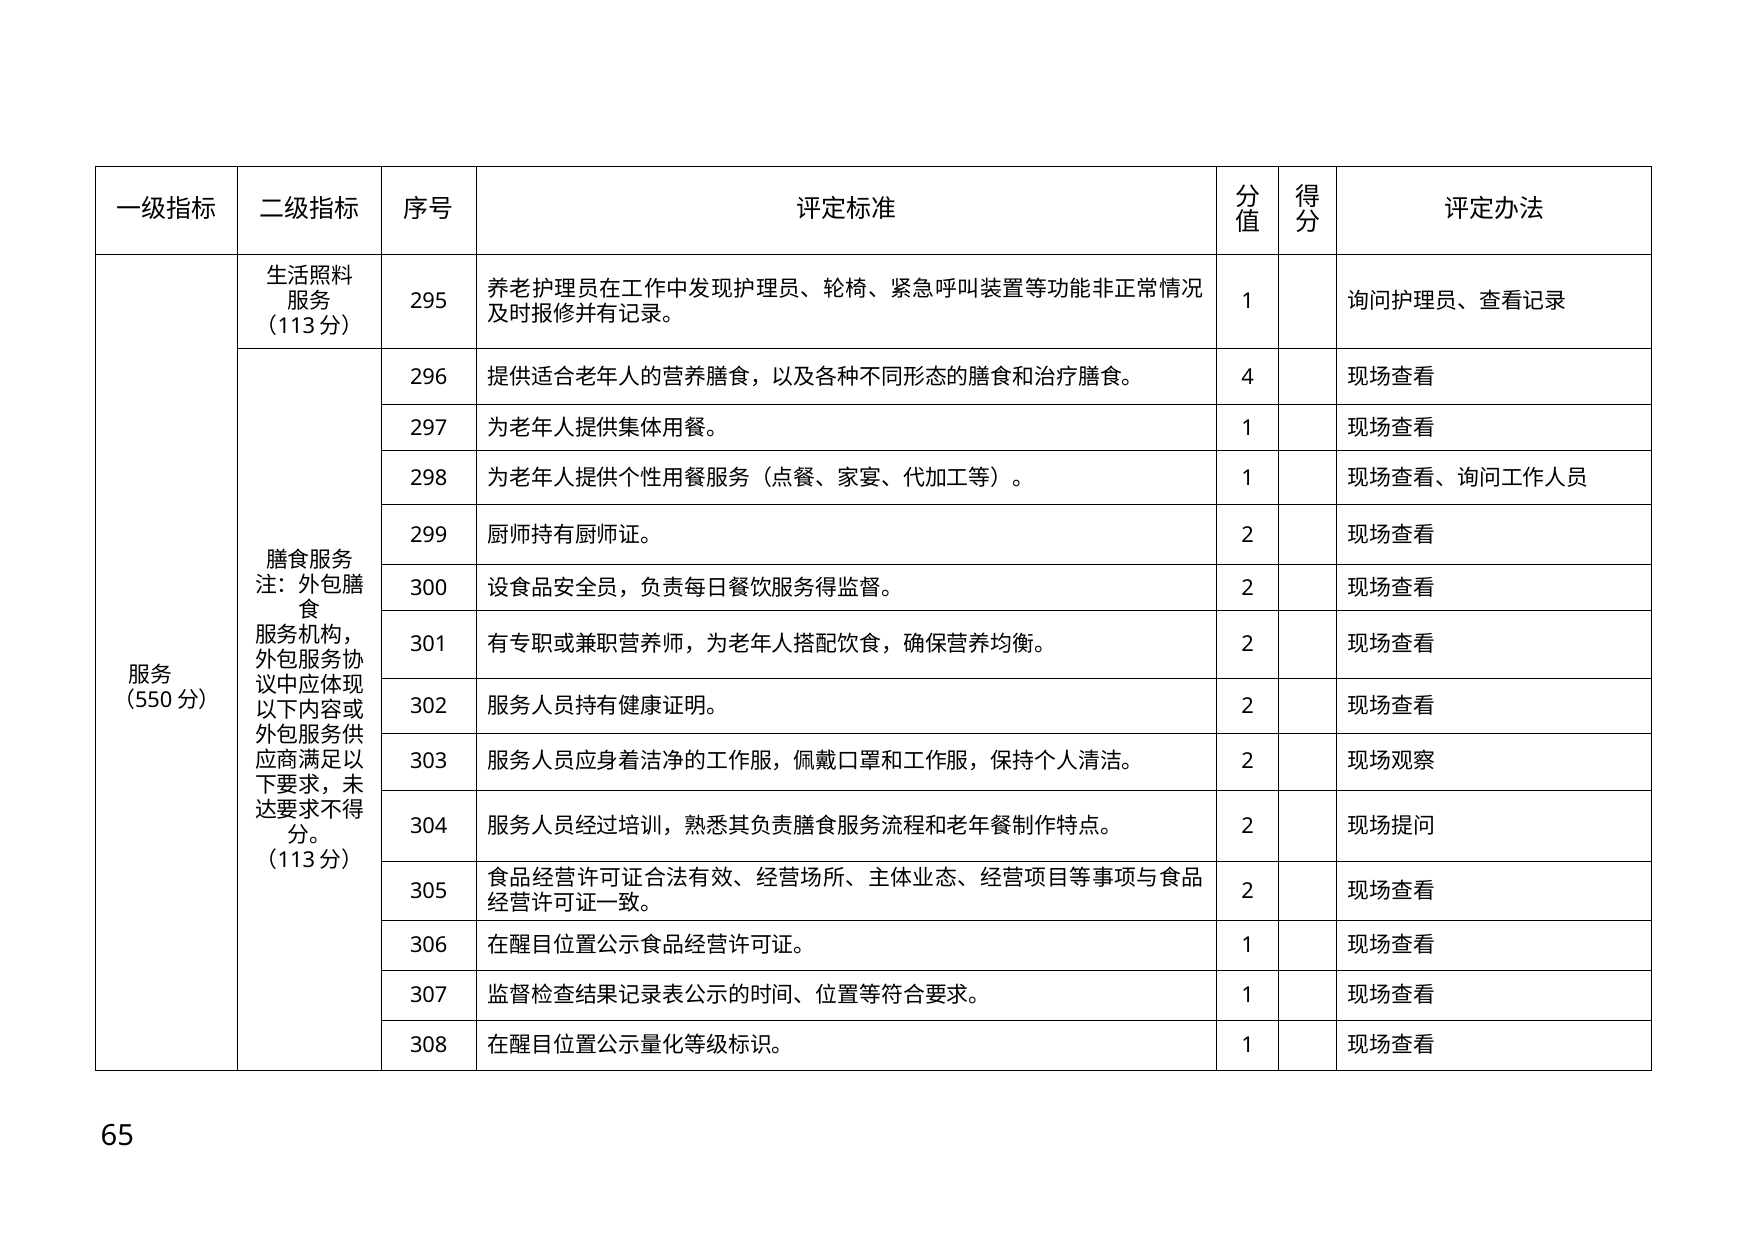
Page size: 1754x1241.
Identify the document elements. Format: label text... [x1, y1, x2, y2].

table_cell 1 [1217, 1021, 1278, 1070]
table_cell [1279, 349, 1336, 404]
table_header 二级指标 [238, 167, 381, 254]
table_cell 299 [382, 505, 476, 564]
table_header 得分 [1279, 167, 1336, 254]
table_cell 现场观察 [1337, 734, 1651, 789]
table_header 序号 [382, 167, 476, 254]
table_cell 1 [1217, 971, 1278, 1020]
table_cell 现场查看 [1337, 565, 1651, 610]
table_cell 307 [382, 971, 476, 1020]
table_cell 提供适合老年人的营养膳食，以及各种不同形态的膳食和治疗膳食。 [477, 349, 1216, 404]
table_cell 现场查看 [1337, 679, 1651, 732]
table_cell 现场查看 [1337, 921, 1651, 970]
table_cell 膳食服务 注：外包膳食 服务机构，外包服务协议中应体现以下内容或外包服务供应商满足以下要求，未达要求不得分。 （113分） [238, 349, 381, 1070]
table_cell 服务人员应身着洁净的工作服，佩戴口罩和工作服，保持个人清洁。 [477, 734, 1216, 789]
table_cell 1 [1217, 451, 1278, 504]
table_cell 在醒目位置公示食品经营许可证。 [477, 921, 1216, 970]
table_cell 2 [1217, 862, 1278, 920]
table_cell [1279, 255, 1336, 348]
table_cell 2 [1217, 734, 1278, 789]
table_cell 服务人员持有健康证明。 [477, 679, 1216, 732]
table_cell 设食品安全员，负责每日餐饮服务得监督。 [477, 565, 1216, 610]
table_cell [1279, 565, 1336, 610]
table_cell 302 [382, 679, 476, 732]
table_cell [1279, 862, 1336, 920]
table_header 分值 [1217, 167, 1278, 254]
table_cell 服务人员经过培训，熟悉其负责膳食服务流程和老年餐制作特点。 [477, 791, 1216, 861]
table_cell 有专职或兼职营养师，为老年人搭配饮食，确保营养均衡。 [477, 611, 1216, 678]
table_cell 304 [382, 791, 476, 861]
table_cell 食品经营许可证合法有效、经营场所、主体业态、经营项目等事项与食品经营许可证一致。 [477, 862, 1216, 920]
table_cell 2 [1217, 505, 1278, 564]
table_cell 2 [1217, 565, 1278, 610]
table_cell 308 [382, 1021, 476, 1070]
table_cell [1279, 405, 1336, 450]
table_cell 服务 （550分） [96, 255, 237, 1070]
table_cell [1279, 791, 1336, 861]
table_cell 现场查看、询问工作人员 [1337, 451, 1651, 504]
table_cell 296 [382, 349, 476, 404]
table_cell 306 [382, 921, 476, 970]
table_cell 监督检查结果记录表公示的时间、位置等符合要求。 [477, 971, 1216, 1020]
table_cell 现场查看 [1337, 611, 1651, 678]
table_cell [1279, 679, 1336, 732]
table_cell 现场查看 [1337, 862, 1651, 920]
table_cell 现场查看 [1337, 1021, 1651, 1070]
table_cell 现场查看 [1337, 349, 1651, 404]
table_cell 生活照料 服务 （113分） [238, 255, 381, 348]
table_cell [1279, 505, 1336, 564]
table_cell 养老护理员在工作中发现护理员、轮椅、紧急呼叫装置等功能非正常情况及时报修并有记录。 [477, 255, 1216, 348]
table_cell 询问护理员、查看记录 [1337, 255, 1651, 348]
table_header 评定办法 [1337, 167, 1651, 254]
table_cell [1279, 921, 1336, 970]
table_cell 305 [382, 862, 476, 920]
table_cell 为老年人提供集体用餐。 [477, 405, 1216, 450]
table_cell 现场查看 [1337, 505, 1651, 564]
table_cell 1 [1217, 405, 1278, 450]
table_header 评定标准 [477, 167, 1216, 254]
table_cell 300 [382, 565, 476, 610]
table_cell 现场查看 [1337, 971, 1651, 1020]
table_cell 为老年人提供个性用餐服务（点餐、家宴、代加工等）。 [477, 451, 1216, 504]
table_cell [1279, 451, 1336, 504]
table_cell [1279, 611, 1336, 678]
table_cell 厨师持有厨师证。 [477, 505, 1216, 564]
table_cell 297 [382, 405, 476, 450]
table_cell 2 [1217, 611, 1278, 678]
table_cell [1279, 1021, 1336, 1070]
table_cell 1 [1217, 255, 1278, 348]
table_cell 在醒目位置公示量化等级标识。 [477, 1021, 1216, 1070]
table_cell 295 [382, 255, 476, 348]
table_cell 298 [382, 451, 476, 504]
table_cell 现场提问 [1337, 791, 1651, 861]
table_cell 303 [382, 734, 476, 789]
table_header 一级指标 [96, 167, 237, 254]
table_cell 301 [382, 611, 476, 678]
table_cell [1279, 734, 1336, 789]
table_cell 4 [1217, 349, 1278, 404]
table_cell 2 [1217, 679, 1278, 732]
table_cell [1279, 971, 1336, 1020]
table_cell 2 [1217, 791, 1278, 861]
table_cell 1 [1217, 921, 1278, 970]
table_cell 现场查看 [1337, 405, 1651, 450]
